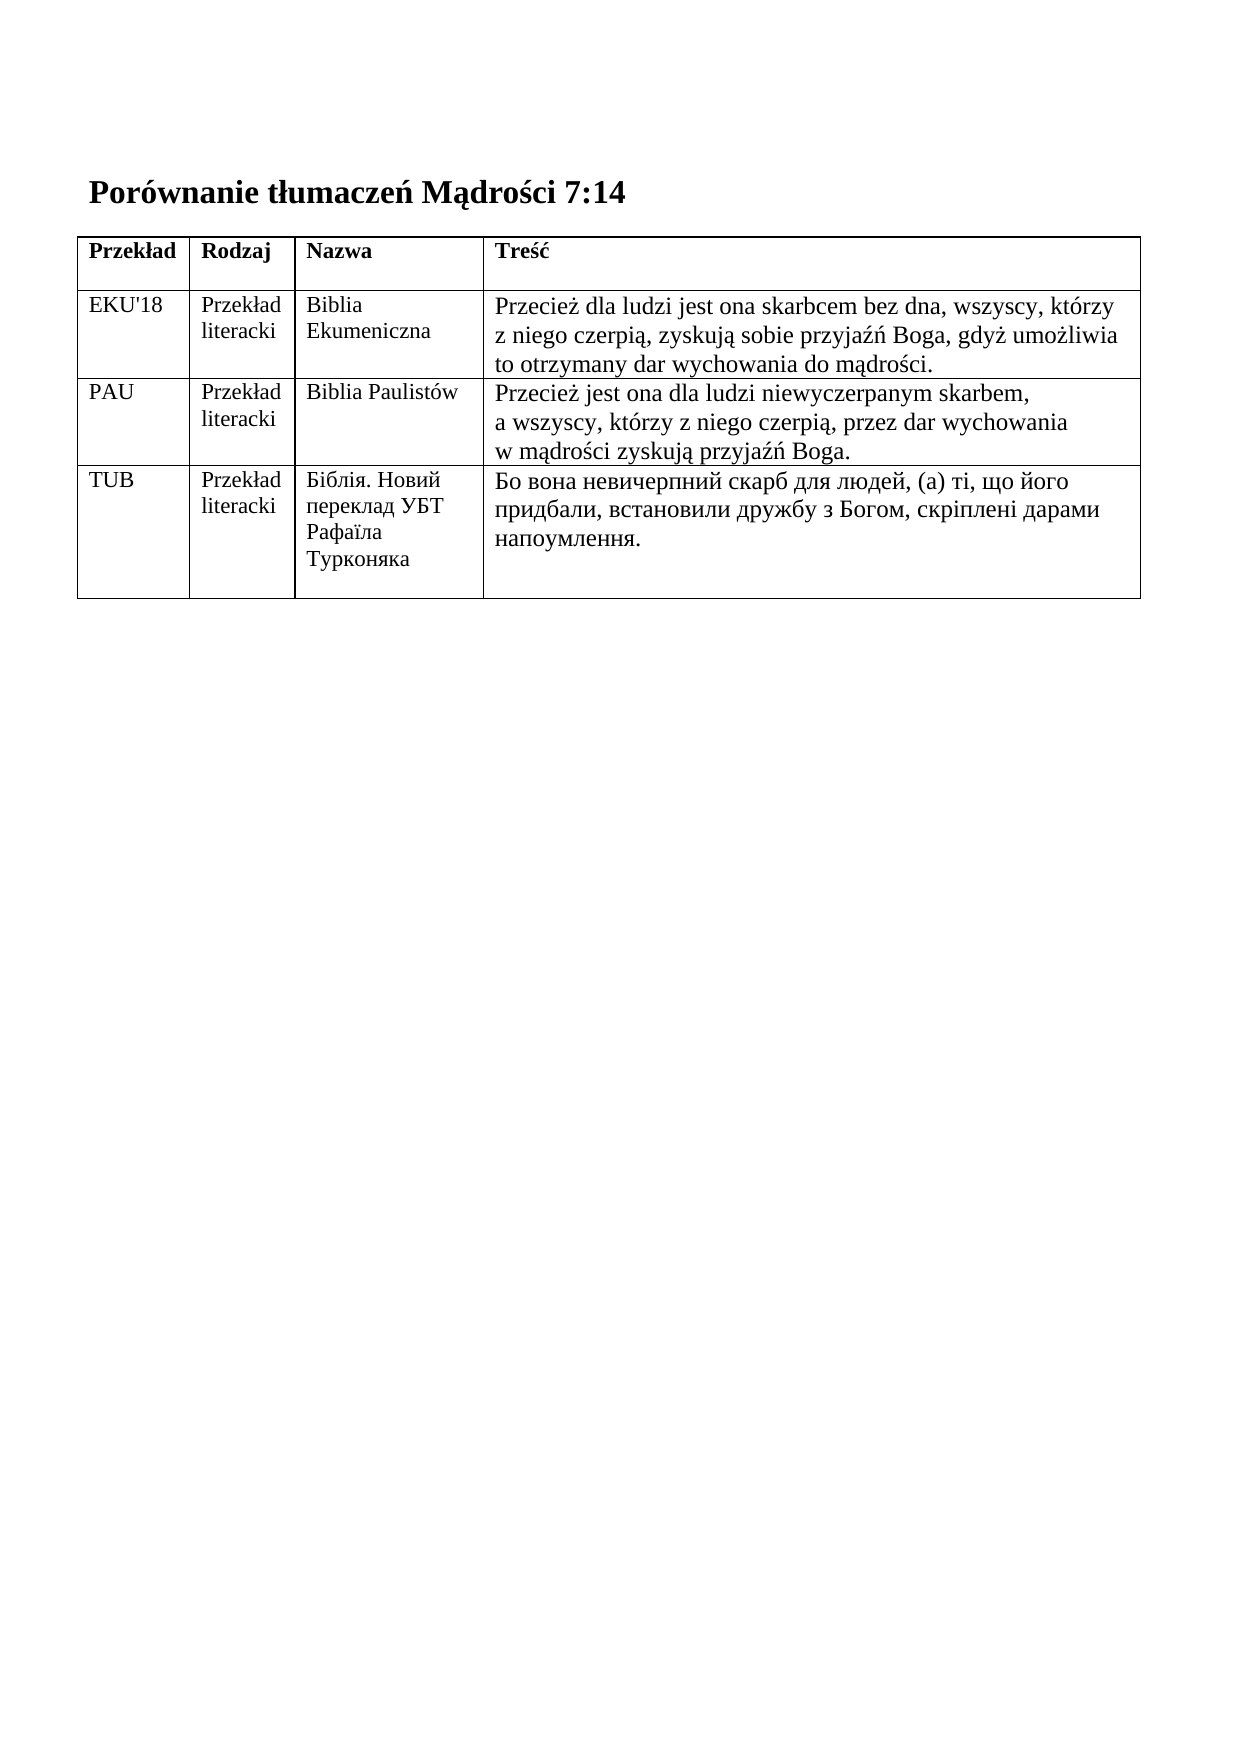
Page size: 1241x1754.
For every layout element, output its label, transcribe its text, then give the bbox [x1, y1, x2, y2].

table_cell Przecież dla ludzi jest ona skarbcem bez dna, wszyscy, którzy z niego czerpią, zyskują sobie przyjaźń Boga, gdyż umożliwia to otrzymany dar wychowania do mądrości. [484, 291, 1140, 377]
table_cell Przekład literacki [190, 466, 294, 597]
table_cell Біблія. Новий переклад УБТ Рафаїла Турконяка [296, 466, 483, 597]
table_cell Бо вона невичерпний скарб для людей, (а) ті, що його придбали, встановили дружбу з Богом, скріплені дарами напоумлення. [484, 466, 1140, 597]
table_header Treść [484, 238, 1140, 290]
table_cell Biblia Paulistów [296, 379, 483, 465]
table_cell TUB [78, 466, 189, 597]
table_header Rodzaj [190, 238, 294, 290]
text Porównanie tłumaczeń Mądrości 7:14 [88, 173, 1152, 211]
table_cell EKU'18 [78, 291, 189, 377]
table_header Przekład [78, 238, 189, 290]
table_header Nazwa [296, 238, 483, 290]
table_cell Przekład literacki [190, 291, 294, 377]
table_cell PAU [78, 379, 189, 465]
table_cell Przecież jest ona dla ludzi niewyczerpanym skarbem, a wszyscy, którzy z niego czerpią, przez dar wychowania w mądrości zyskują przyjaźń Boga. [484, 379, 1140, 465]
table_cell Przekład literacki [190, 379, 294, 465]
table_cell Biblia Ekumeniczna [296, 291, 483, 377]
